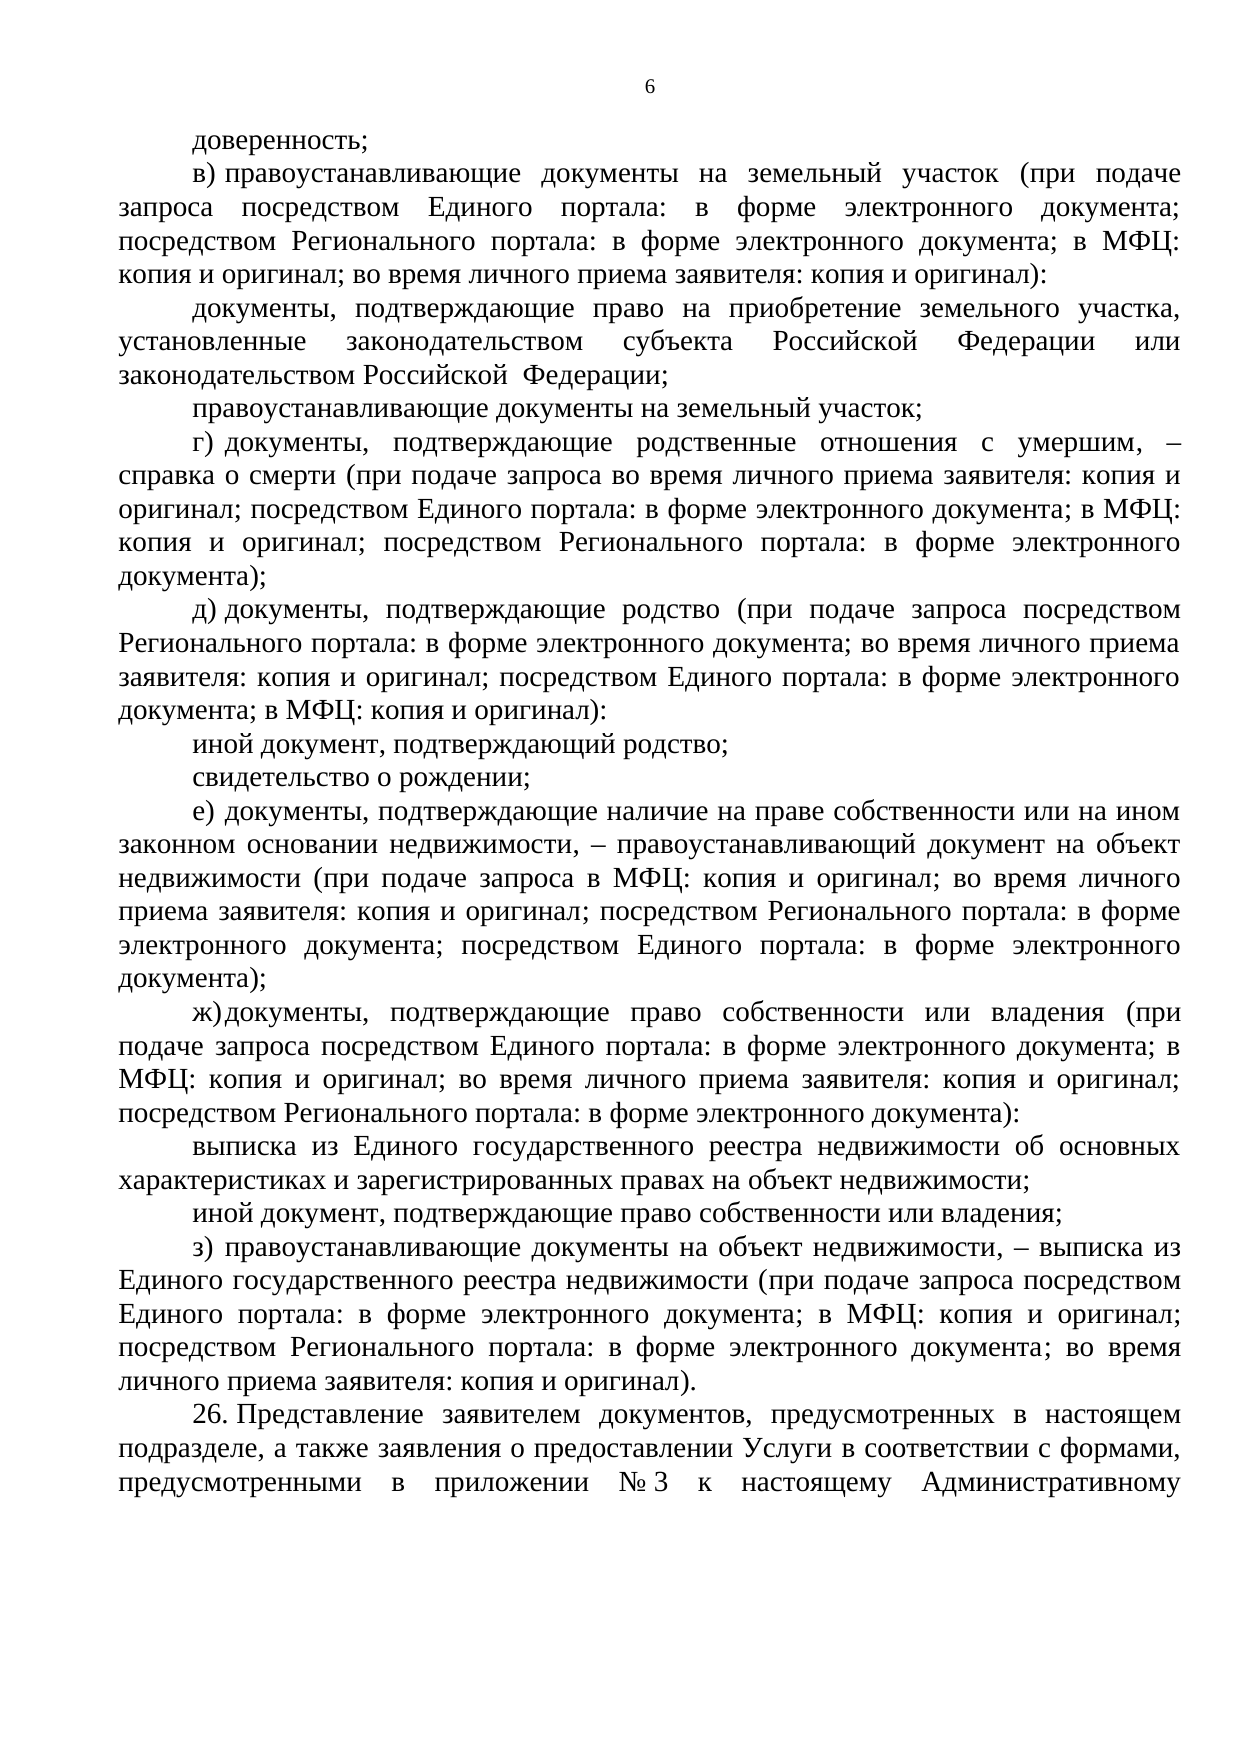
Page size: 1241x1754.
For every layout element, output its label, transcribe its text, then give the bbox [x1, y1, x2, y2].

list документы, подтверждающие родство (при подаче запроса посредством Регионального портала: в форме электронного документа; во время личного приема заявителя: копия и оригинал; посредством Единого портала: в форме электронного документа; в МФЦ: копия и оригинал): [118, 592, 1181, 726]
text иной документ, подтверждающие право собственности или владения; [118, 1195, 1181, 1229]
list правоустанавливающие документы на земельный участок (при подаче запроса посредством Единого портала: в форме электронного документа; посредством Регионального портала: в форме электронного документа; в МФЦ: копия и оригинал; во время личного приема заявителя: копия и оригинал): [118, 156, 1181, 290]
list документы, подтверждающие родственные отношения с умершим, – справка о смерти (при подаче запроса во время личного приема заявителя: копия и оригинал; посредством Единого портала: в форме электронного документа; в МФЦ: копия и оригинал; посредством Регионального портала: в форме электронного документа); [118, 424, 1181, 592]
text выписка из Единого государственного реестра недвижимости об основных характеристиках и зарегистрированных правах на объект недвижимости; [118, 1128, 1181, 1195]
list правоустанавливающие документы на объект недвижимости, – выписка из Единого государственного реестра недвижимости (при подаче запроса посредством Единого портала: в форме электронного документа; в МФЦ: копия и оригинал; посредством Регионального портала: в форме электронного документа; во время личного приема заявителя: копия и оригинал). [118, 1229, 1181, 1397]
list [118, 1397, 1181, 1531]
text иной документ, подтверждающий родство; [118, 726, 1181, 759]
text правоустанавливающие документы на земельный участок ; [118, 390, 1181, 424]
text свидетельство о рождении; [118, 759, 1181, 793]
list документы, подтверждающие наличие на праве собственности или на ином законном основании недвижимости, – правоустанавливающий документ на объект недвижимости (при подаче запроса в МФЦ: копия и оригинал; во время личного приема заявителя: копия и оригинал; посредством Регионального портала: в форме электронного документа; посредством Единого портала: в форме электронного документа); [118, 793, 1181, 994]
text документы, подтверждающие право на приобретение земельного участка, установленные законодательством субъекта Российской Федерации или законодательством Российской Федерации; [118, 290, 1181, 390]
list документы, подтверждающие право собственности или владения (при подаче запроса посредством Единого портала: в форме электронного документа; в МФЦ: копия и оригинал; во время личного приема заявителя: копия и оригинал; посредством Регионального портала: в форме электронного документа): [118, 994, 1181, 1128]
text доверенность; [118, 122, 1181, 156]
